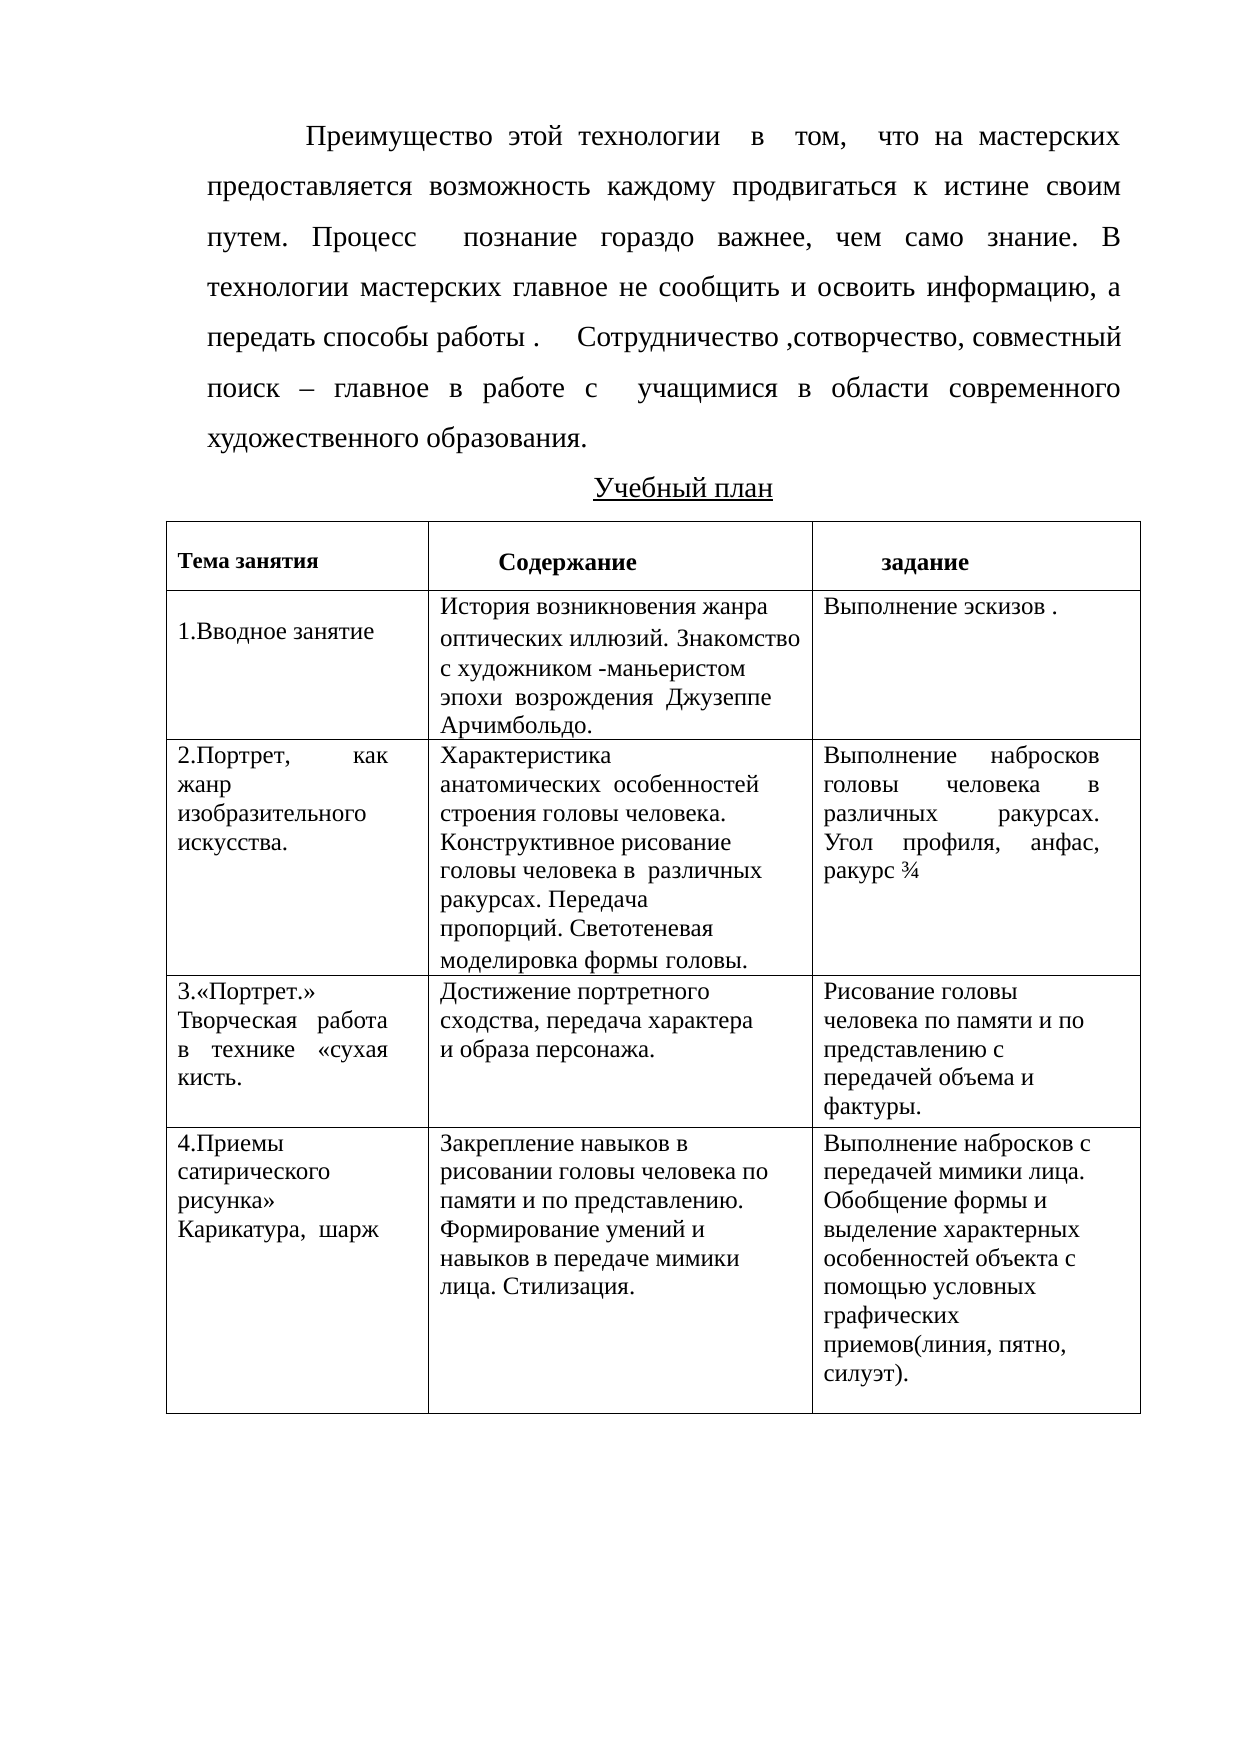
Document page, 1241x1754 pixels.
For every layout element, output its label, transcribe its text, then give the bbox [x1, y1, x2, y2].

table_cell Характеристика анатомических особенностей строения головы человека. Конструктивное рисование головы человека в различных ракурсах. Передача пропорций. Светотеневая моделировка формы головы. [429, 740, 812, 975]
table_cell 2.Портрет, как жанр изобразительного искусства. [167, 740, 428, 975]
table_cell Рисование головы человека по памяти и по представлению с передачей объема и фактуры. [813, 976, 1140, 1127]
text Преимущество этой технологии в том, что на мастерских предоставляется возможность каждому продвигаться к истине своим путем. Процесс познание гораздо важнее, чем само знание. В технологии мастерских главное не сообщить и освоить информацию, а передать способы работы . Сотрудничество ,сотворчество, совместный поиск – главное в работе с учащимися в области современного художественного образования. [207, 118, 1122, 453]
table_cell История возникновения жанра оптических иллюзий. Знакомство с художником -маньеристом эпохи возрождения Джузеппе Арчимбольдо. [429, 591, 812, 739]
table_cell 4.Приемы сатирического рисунка» Карикатура, шарж [167, 1128, 428, 1413]
table_header задание [813, 522, 1140, 590]
table_header Содержание [429, 522, 812, 590]
table_cell 1.Вводное занятие [167, 591, 428, 739]
text Учебный план [207, 470, 1122, 504]
table_cell Достижение портретного сходства, передача характера и образа персонажа. [429, 976, 812, 1127]
table_cell Выполнение эскизов . [813, 591, 1140, 739]
table_header Тема занятия [167, 522, 428, 590]
table_cell 3.«Портрет.» Творческая работа в технике «сухая кисть. [167, 976, 428, 1127]
table_cell Выполнение набросков с передачей мимики лица. Обобщение формы и выделение характерных особенностей объекта с помощью условных графических приемов(линия, пятно, силуэт). [813, 1128, 1140, 1413]
table_cell Выполнение набросков головы человека в различных ракурсах. Угол профиля, анфас, ракурс ¾ [813, 740, 1140, 975]
table_cell Закрепление навыков в рисовании головы человека по памяти и по представлению. Формирование умений и навыков в передаче мимики лица. Стилизация. [429, 1128, 812, 1413]
